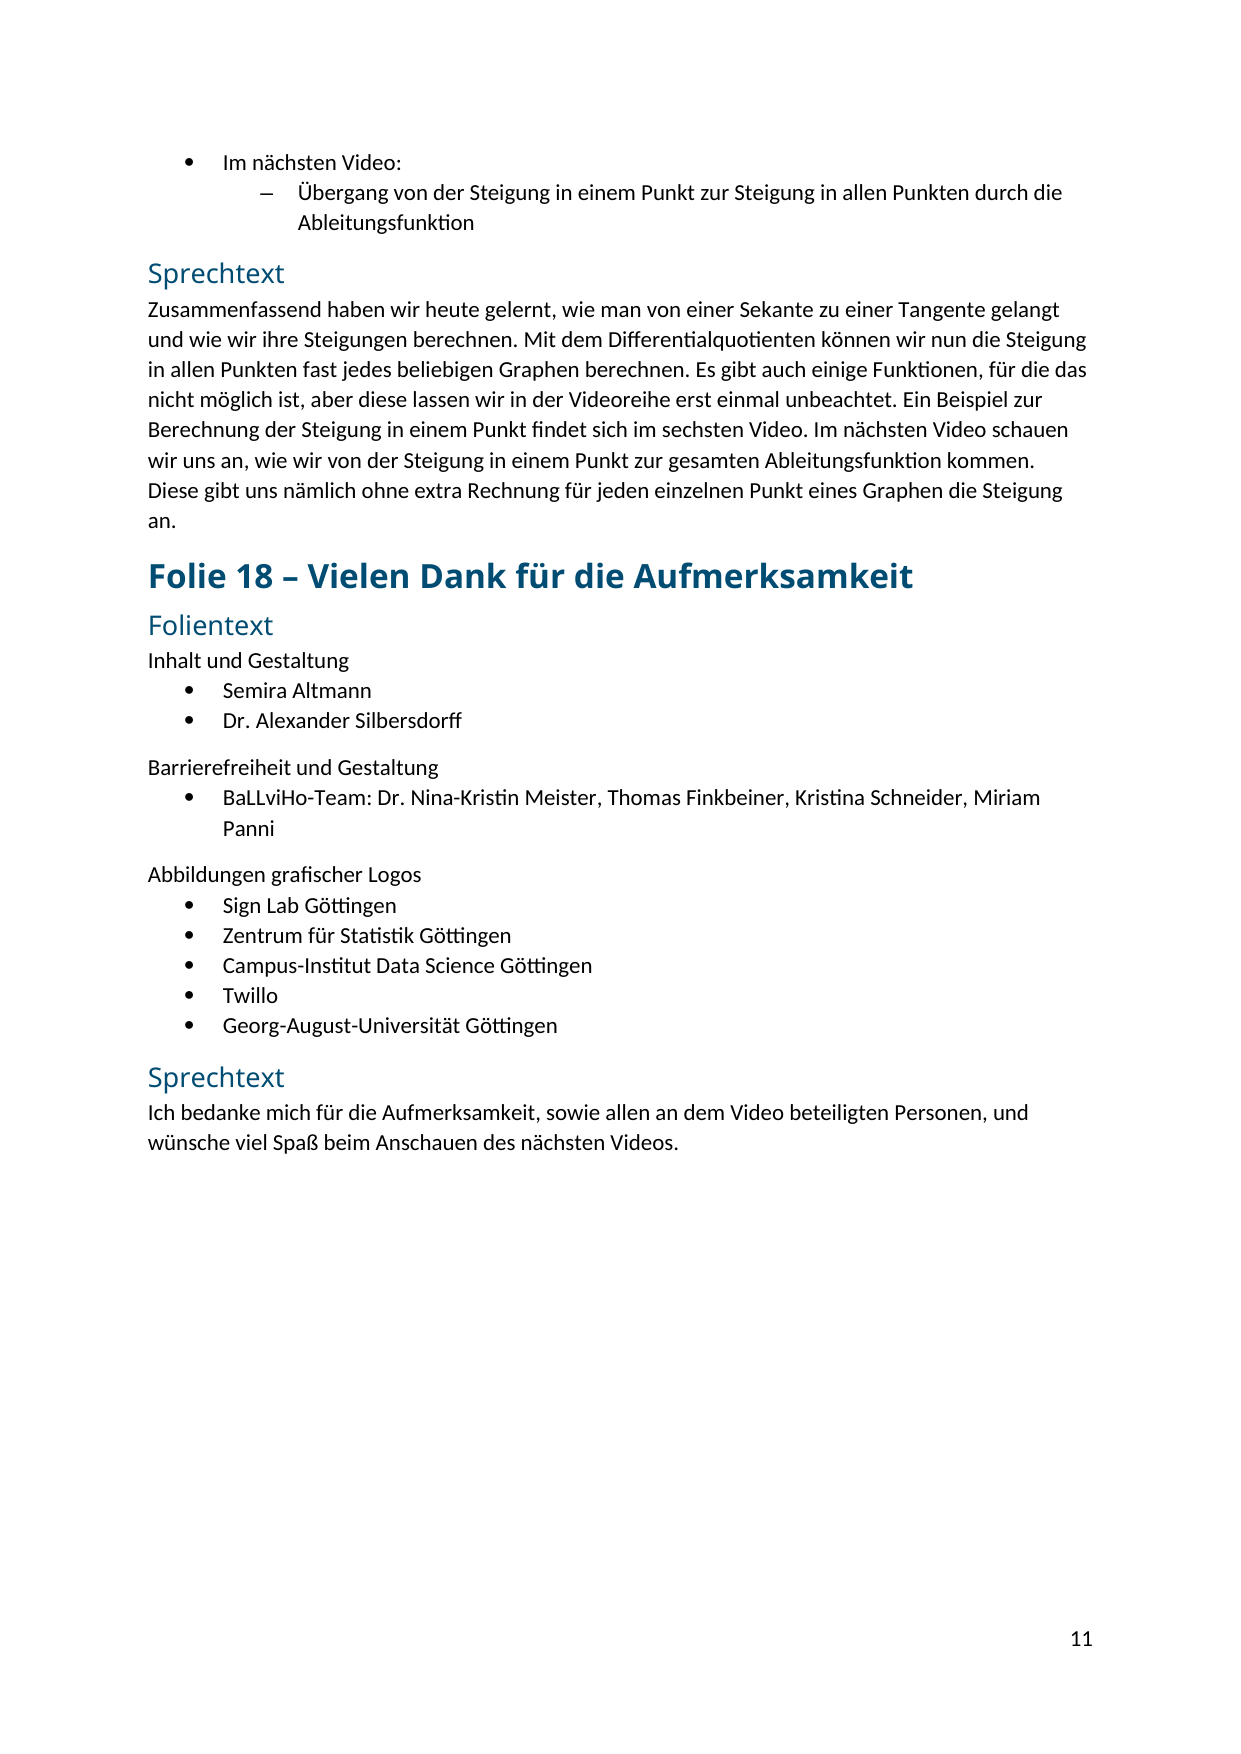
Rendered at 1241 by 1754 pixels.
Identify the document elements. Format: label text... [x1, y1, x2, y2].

text Inhalt und Gestaltung [148, 646, 1093, 674]
text Zusammenfassend haben wir heute gelernt, wie man von einer Sekante zu einer Tangente gelangt und wie wir ihre Steigungen berechnen. Mit dem Differentialquotienten können wir nun die Steigung in allen Punkten fast jedes beliebigen Graphen berechnen. Es gibt auch einige Funktionen, für die das nicht möglich ist, aber diese lassen wir in der Videoreihe erst einmal unbeachtet. Ein Beispiel zur Berechnung der Steigung in einem Punkt findet sich im sechsten Video. Im nächsten Video schauen wir uns an, wie wir von der Steigung in einem Punkt zur gesamten Ableitungsfunktion kommen. Diese gibt uns nämlich ohne extra Rechnung für jeden einzelnen Punkt eines Graphen die Steigung an. [148, 295, 1093, 534]
subtitle Folie 18 – Vielen Dank für die Aufmerksamkeit [148, 553, 1093, 598]
list Georg-August-Universität Göttingen [185, 1012, 1093, 1039]
subtitle Sprechtext [148, 1058, 1093, 1095]
list Sign Lab Göttingen [185, 891, 1093, 919]
list Übergang von der Steigung in einem Punkt zur Steigung in allen Punkten durch die Ableitungsfunktion [260, 178, 1093, 236]
text Barrierefreiheit und Gestaltung [148, 753, 1093, 781]
list Semira Altmann [185, 676, 1093, 704]
list Dr. Alexander Silbersdorff [185, 706, 1093, 734]
list Zentrum für Statistik Göttingen [185, 921, 1093, 949]
list Twillo [185, 981, 1093, 1009]
list BaLLviHo-Team: Dr. Nina-Kristin Meister, Thomas Finkbeiner, Kristina Schneider, Miriam Panni [185, 783, 1093, 842]
text Ich bedanke mich für die Aufmerksamkeit, sowie allen an dem Video beteiligten Personen, und wünsche viel Spaß beim Anschauen des nächsten Videos. [148, 1098, 1093, 1156]
list Im nächsten Video: [185, 148, 1093, 176]
list Campus-Institut Data Science Göttingen [185, 951, 1093, 979]
subtitle Folientext [148, 606, 1093, 643]
text Abbildungen grafischer Logos [148, 861, 1093, 888]
subtitle Sprechtext [148, 255, 1093, 292]
